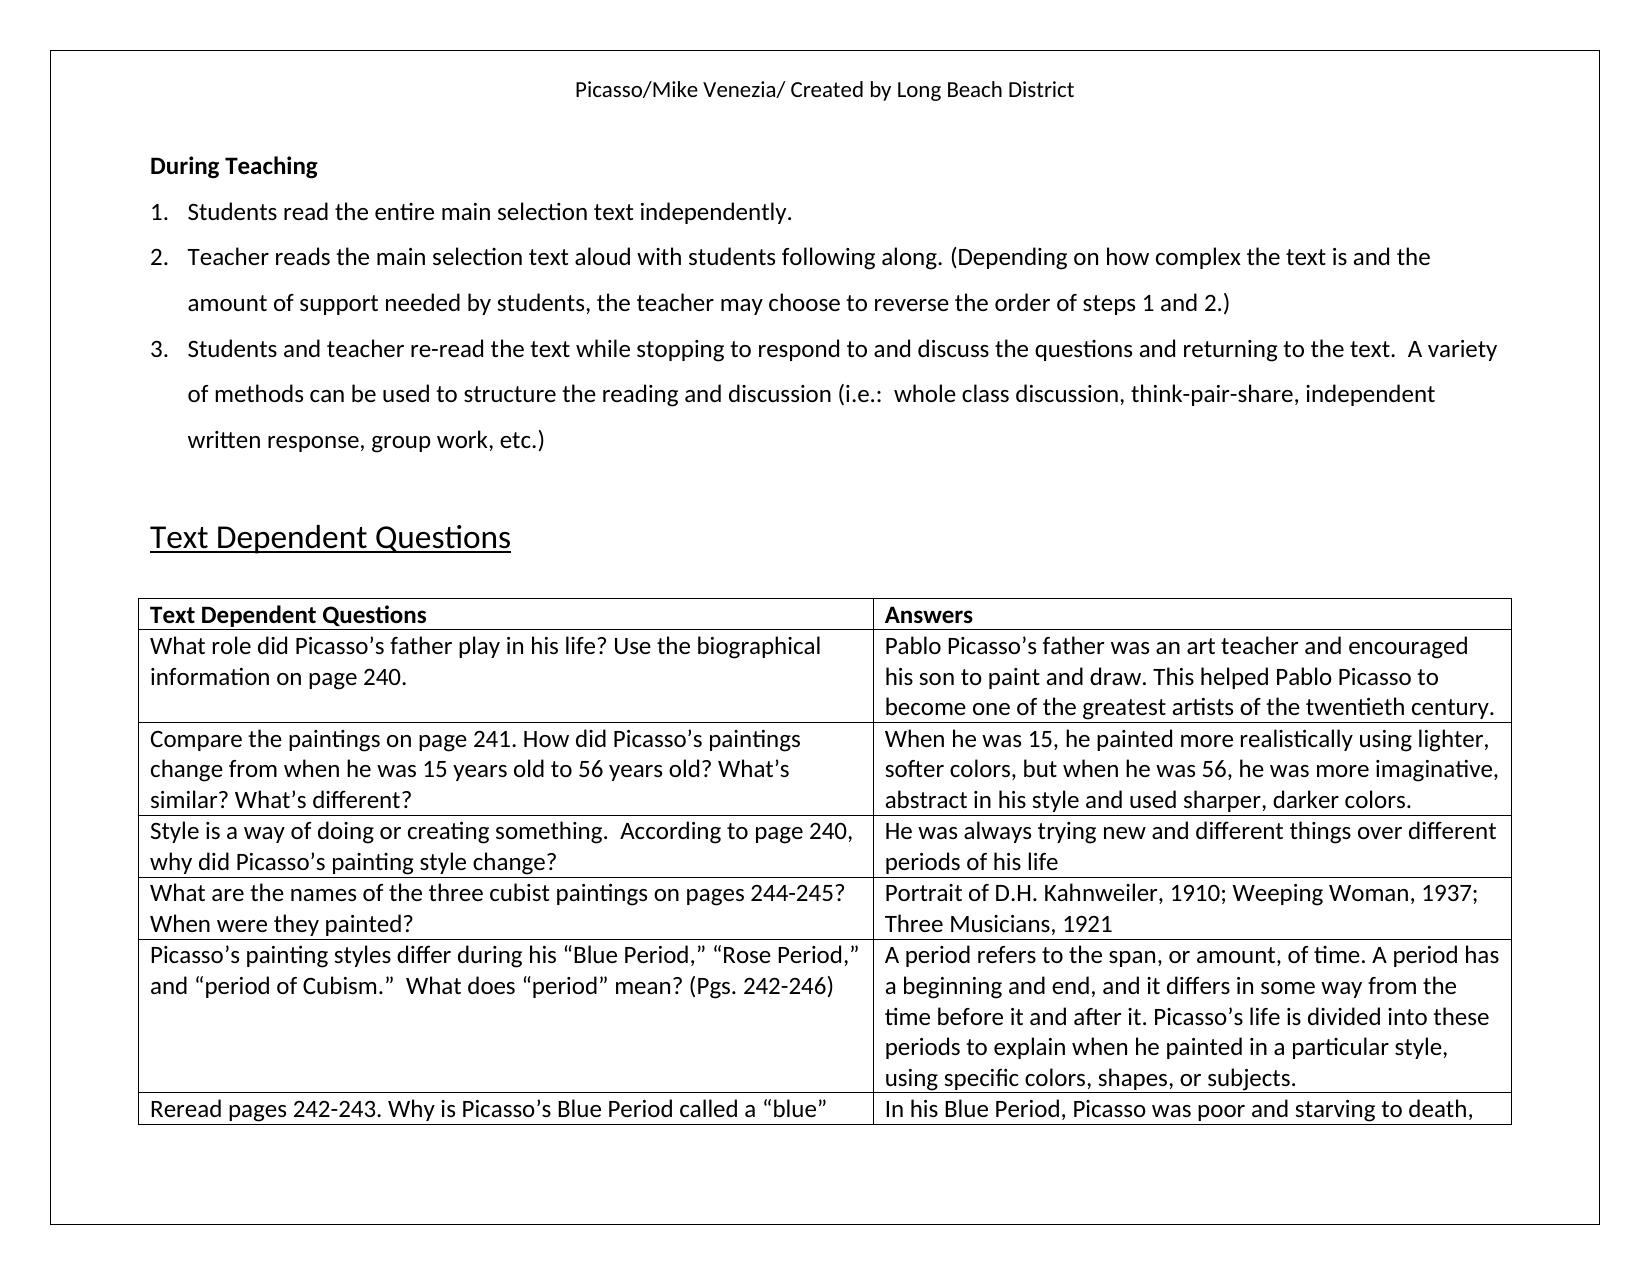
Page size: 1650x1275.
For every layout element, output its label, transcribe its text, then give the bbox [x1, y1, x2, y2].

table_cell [139, 1093, 873, 1124]
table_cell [874, 1093, 1511, 1124]
table_cell Compare the paintings on page 241. How did Picasso’s paintings change from when he was 15 years old to 56 years old? What’s similar? What’s different? [139, 723, 873, 814]
table_cell Style is a way of doing or creating something. According to page 240, why did Picasso’s painting style change? [139, 816, 873, 877]
table_cell Portrait of D.H. Kahnweiler, 1910; Weeping Woman, 1937; Three Musicians, 1921 [874, 878, 1511, 939]
list Students and teacher re-read the text while stopping to respond to and discuss the questions and returning to the text. A variety of methods can be used to structure the reading and discussion (i.e.: whole class discussion, think-pair-share, independent written response, group work, etc.) [150, 333, 1500, 455]
table_cell When he was 15, he painted more realistically using lighter, softer colors, but when he was 56, he was more imaginative, abstract in his style and used sharper, darker colors. [874, 723, 1511, 814]
table_cell He was always trying new and different things over different periods of his life [874, 816, 1511, 877]
table_cell What are the names of the three cubist paintings on pages 244-245? When were they painted? [139, 878, 873, 939]
text Text Dependent Questions [150, 516, 1500, 557]
list Teacher reads the main selection text aloud with students following along. (Depending on how complex the text is and the amount of support needed by students, the teacher may choose to reverse the order of steps 1 and 2.) [150, 241, 1500, 318]
table_cell Pablo Picasso’s father was an art teacher and encouraged his son to paint and draw. This helped Pablo Picasso to become one of the greatest artists of the twentieth century. [874, 630, 1511, 722]
table_cell Picasso’s painting styles differ during his “Blue Period,” “Rose Period,” and “period of Cubism.” What does “period” mean? (Pgs. 242-246) [139, 940, 873, 1092]
table_header Text Dependent Questions [139, 599, 873, 629]
table_cell A period refers to the span, or amount, of time. A period has a beginning and end, and it differs in some way from the time before it and after it. Picasso’s life is divided into these periods to explain when he painted in a particular style, using specific colors, shapes, or subjects. [874, 940, 1511, 1092]
table_header Answers [874, 599, 1511, 629]
text During Teaching [150, 150, 1500, 181]
table_cell What role did Picasso’s father play in his life? Use the biographical information on page 240. [139, 630, 873, 722]
list Students read the entire main selection text independently. [150, 196, 1500, 226]
